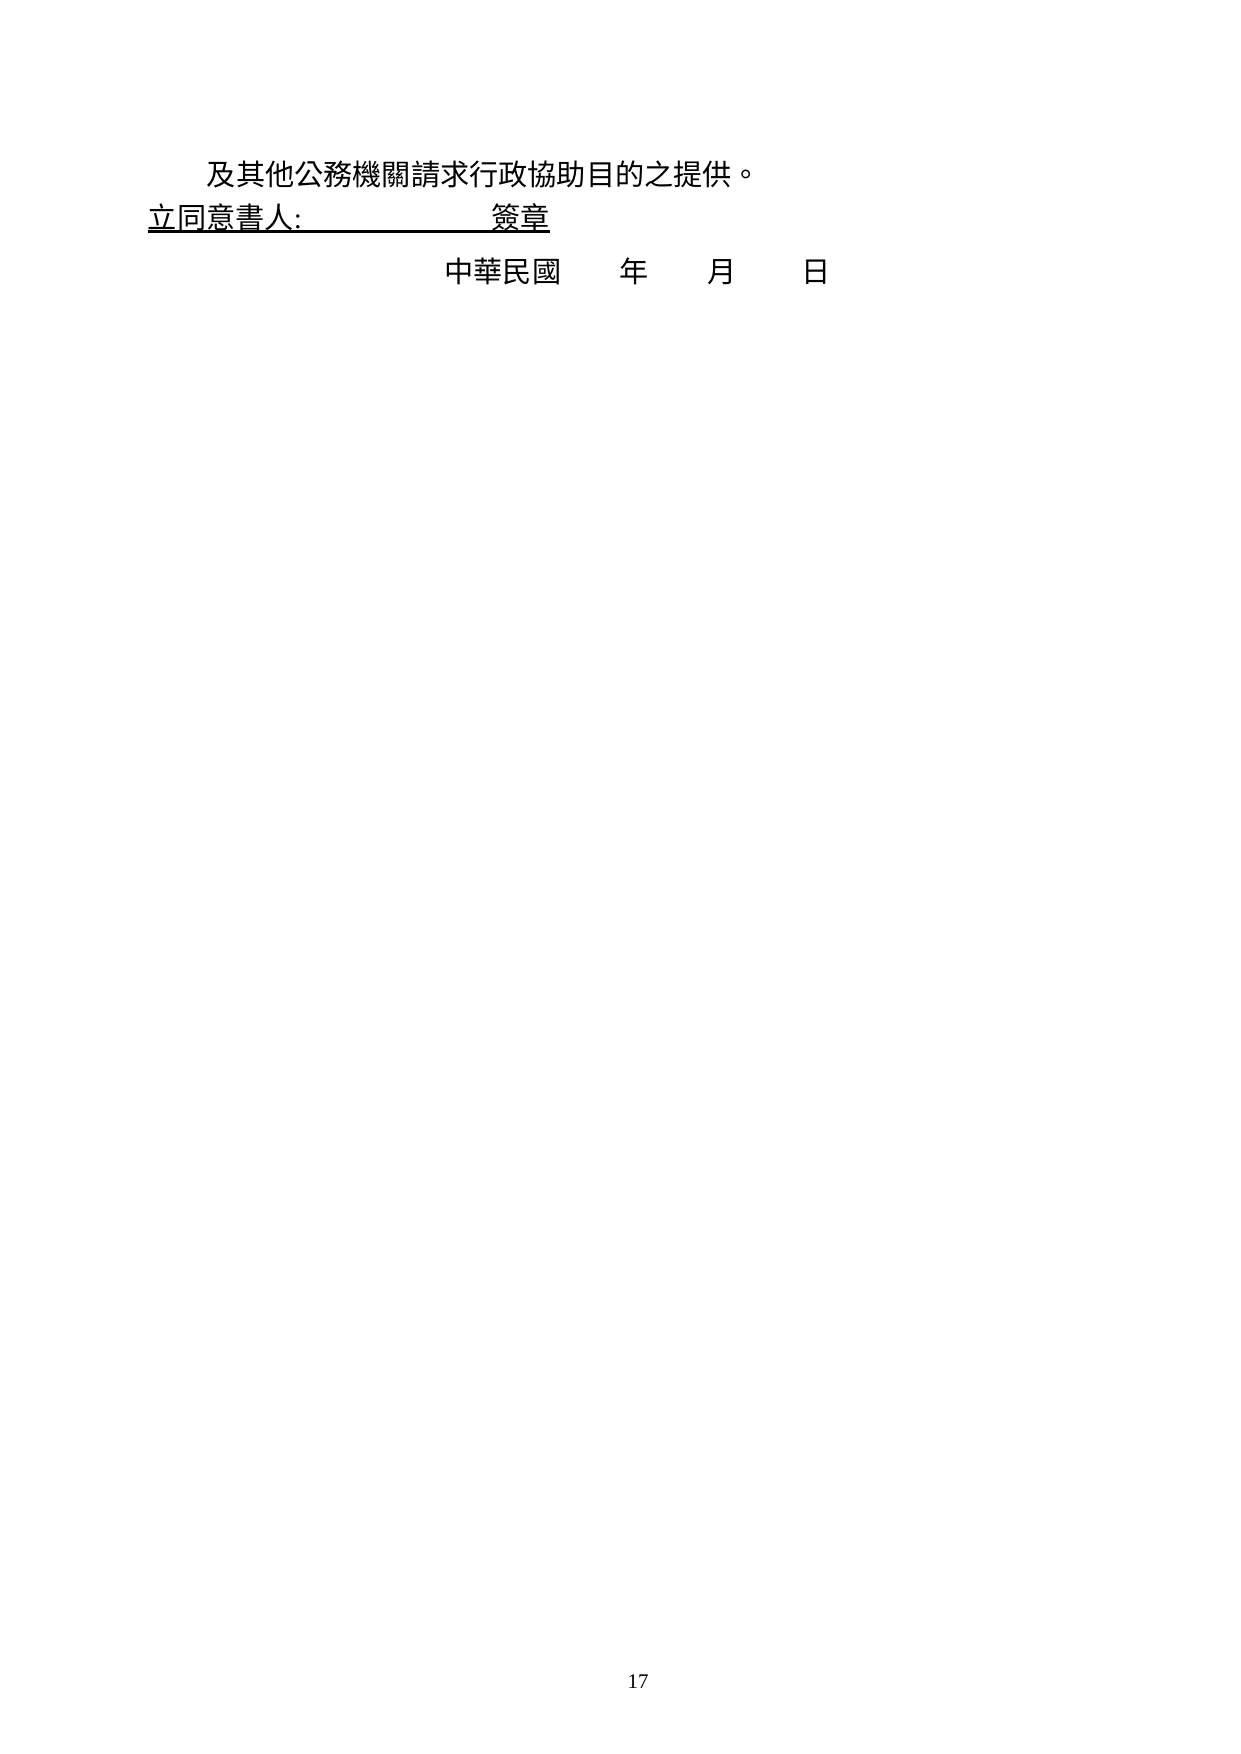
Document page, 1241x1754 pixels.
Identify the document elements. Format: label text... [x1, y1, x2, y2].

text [148, 152, 1128, 194]
text 中華民國 年 月 日 [148, 249, 1128, 291]
text 立同意書人: 簽章 [148, 194, 1128, 237]
